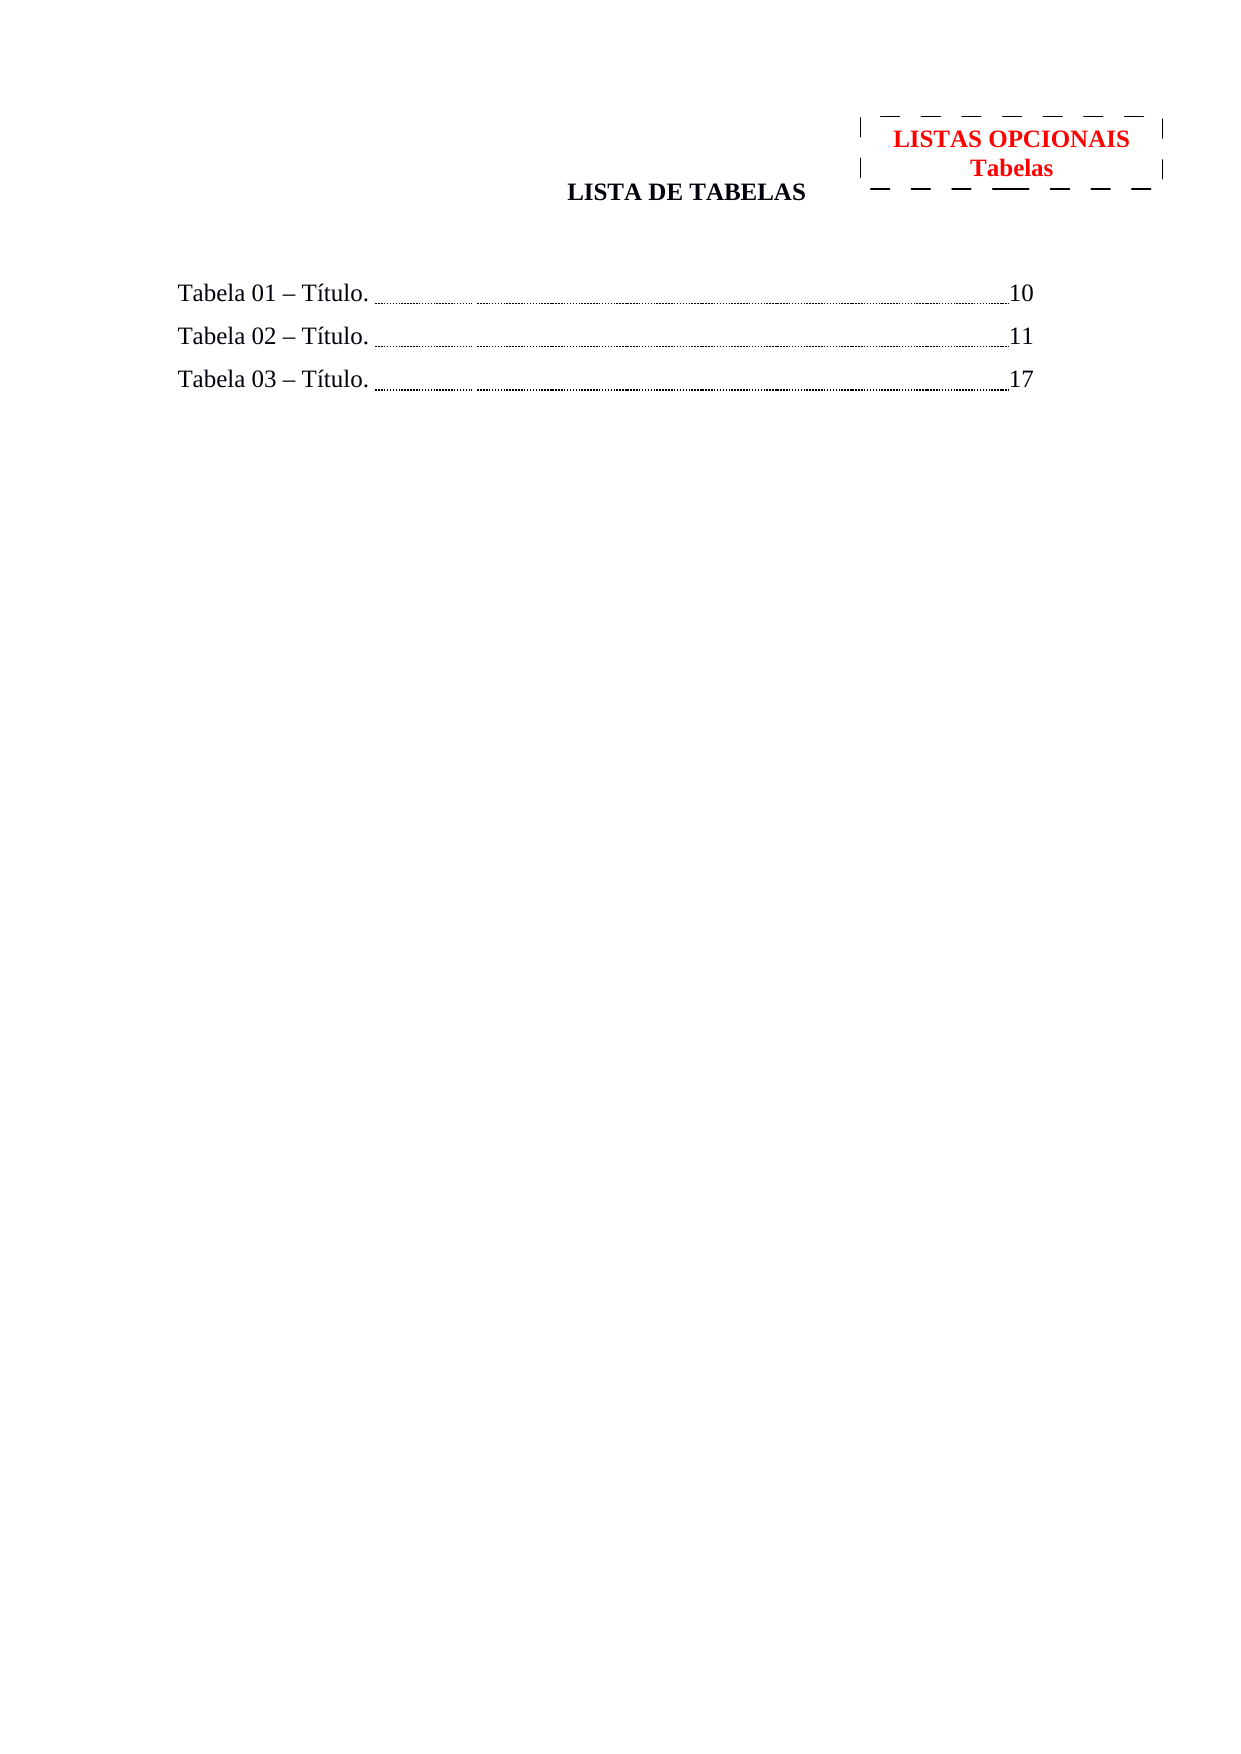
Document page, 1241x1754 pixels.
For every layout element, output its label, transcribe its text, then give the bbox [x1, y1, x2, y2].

text LISTA DE TABELAS [177, 177, 1122, 206]
text Tabela 02 – Título. 11 [177, 321, 1122, 350]
text Tabela 01 – Título. 10 [177, 278, 1122, 307]
text Tabela 03 – Título. 17 [177, 364, 1122, 393]
